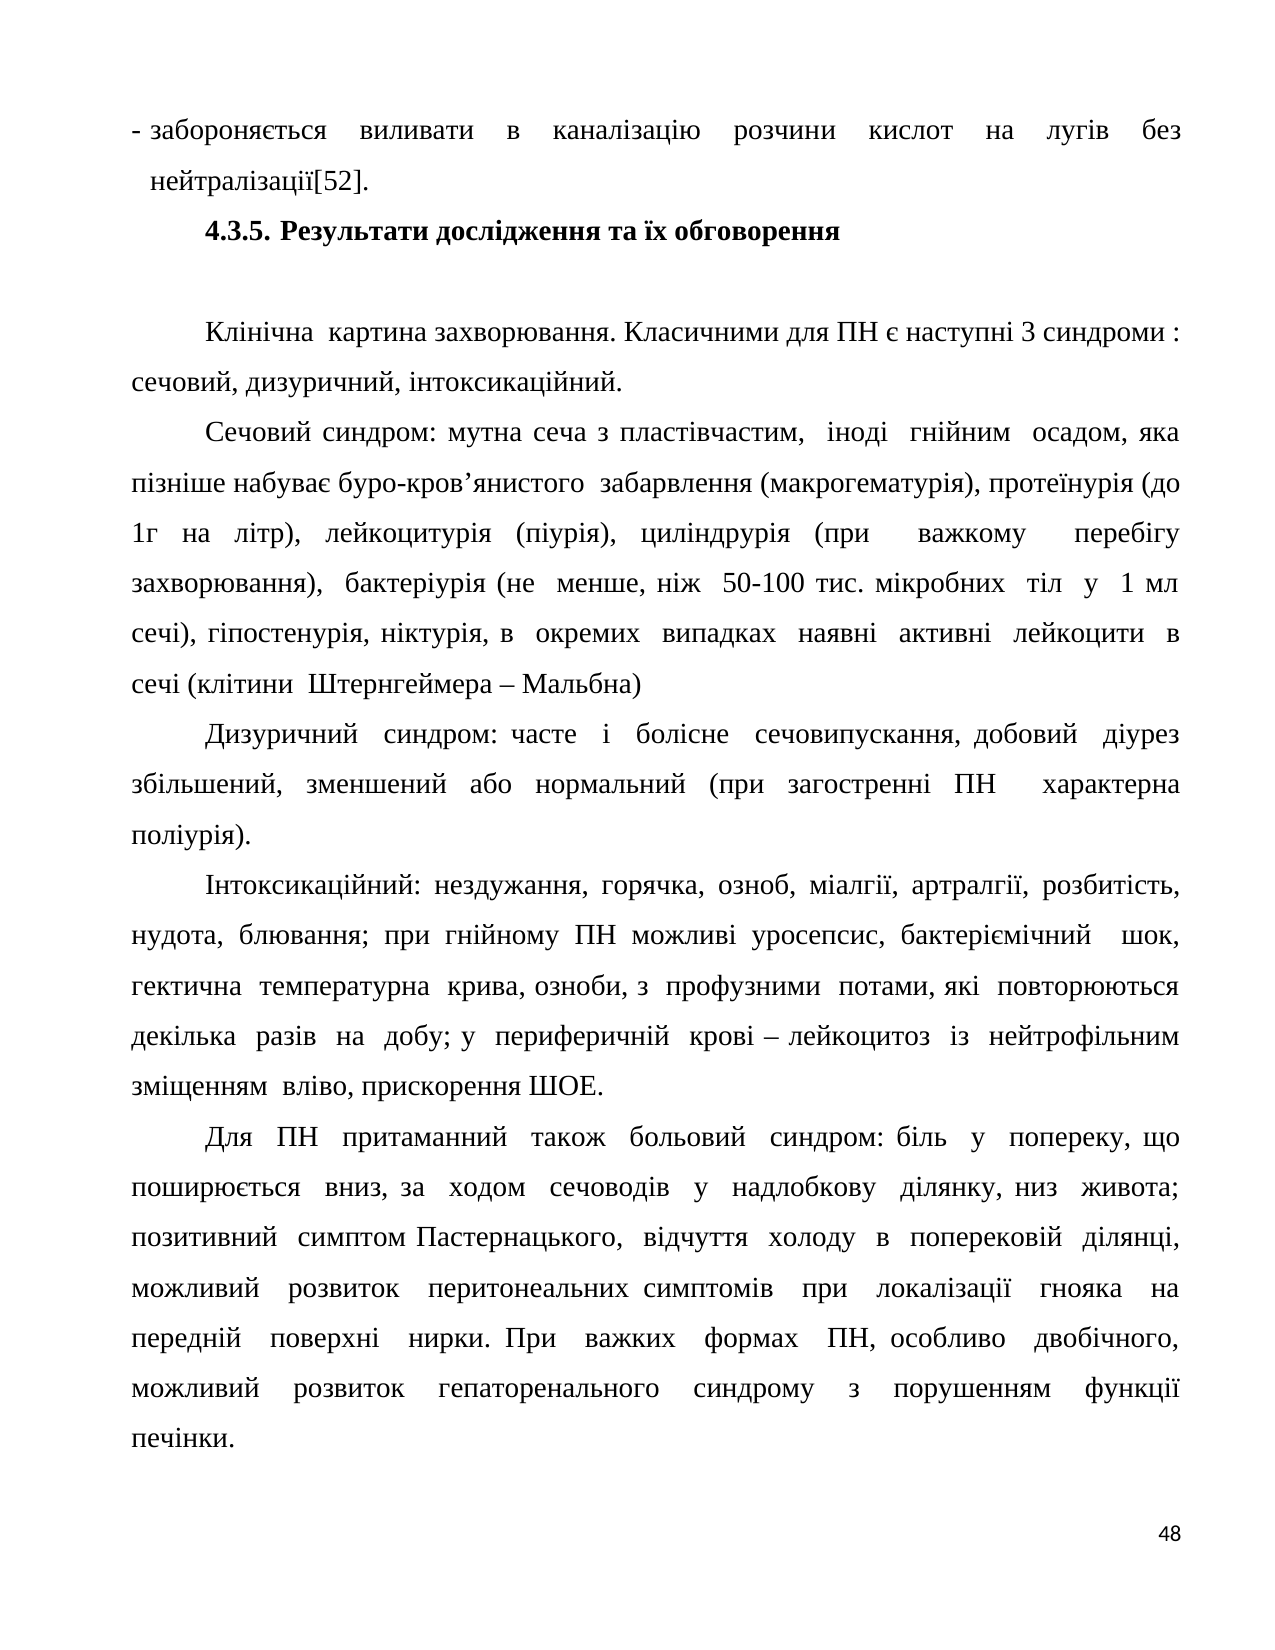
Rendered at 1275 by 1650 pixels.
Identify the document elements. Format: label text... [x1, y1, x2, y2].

list забороняється виливати в каналізацію розчини кислот на лугів без нейтралізації[52]. [131, 112, 1181, 196]
text Дизуричний синдром: часте і болісне сечовипускання, добовий діурез збільшений, зменшений або нормальний (при загостренні ПН характерна поліурія). [131, 716, 1181, 850]
text Інтоксикаційний: нездужання, горячка, озноб, міалгії, артралгії, розбитість, нудота, блювання; при гнійному ПН можливі уросепсис, бактеріємічний шок, гектична температурна крива, озноби, з профузними потами, які повторюються декілька разів на добу; у периферичній крові – лейкоцитоз із нейтрофільним зміщенням вліво, прискорення ШОЕ. [131, 867, 1181, 1102]
text Для ПН притаманний також больовий синдром: біль у попереку, що поширюється вниз, за ходом сечоводів у надлобкову ділянку, низ живота; позитивний симптом Пастернацького, відчуття холоду в поперековій ділянці, можливий розвиток перитонеальних симптомів при локалізації гнояка на передній поверхні нирки. При важких формах ПН, особливо двобічного, можливий розвиток гепаторенального синдрому з порушенням функції печінки. [131, 1119, 1181, 1454]
text Сечовий синдром: мутна сеча з пластівчастим, іноді гнійним осадом, яка пізніше набуває буро-кров’янистого забарвлення (макрогематурія), протеїнурія (до 1г на літр), лейкоцитурія (піурія), циліндрурія (при важкому перебігу захворювання), бактеріурія (не менше, ніж 50-100 тис. мікробних тіл у 1 мл сечі), гіпостенурія, ніктурія, в окремих випадках наявні активні лейкоцити в сечі (клітини Штернгеймера – Мальбна) [131, 414, 1181, 699]
text Клінічна картина захворювання. Класичними для ПН є наступні 3 синдроми : сечовий, дизуричний, інтоксикаційний. [131, 314, 1181, 398]
list Результати дослідження та їх обговорення [205, 213, 1181, 247]
